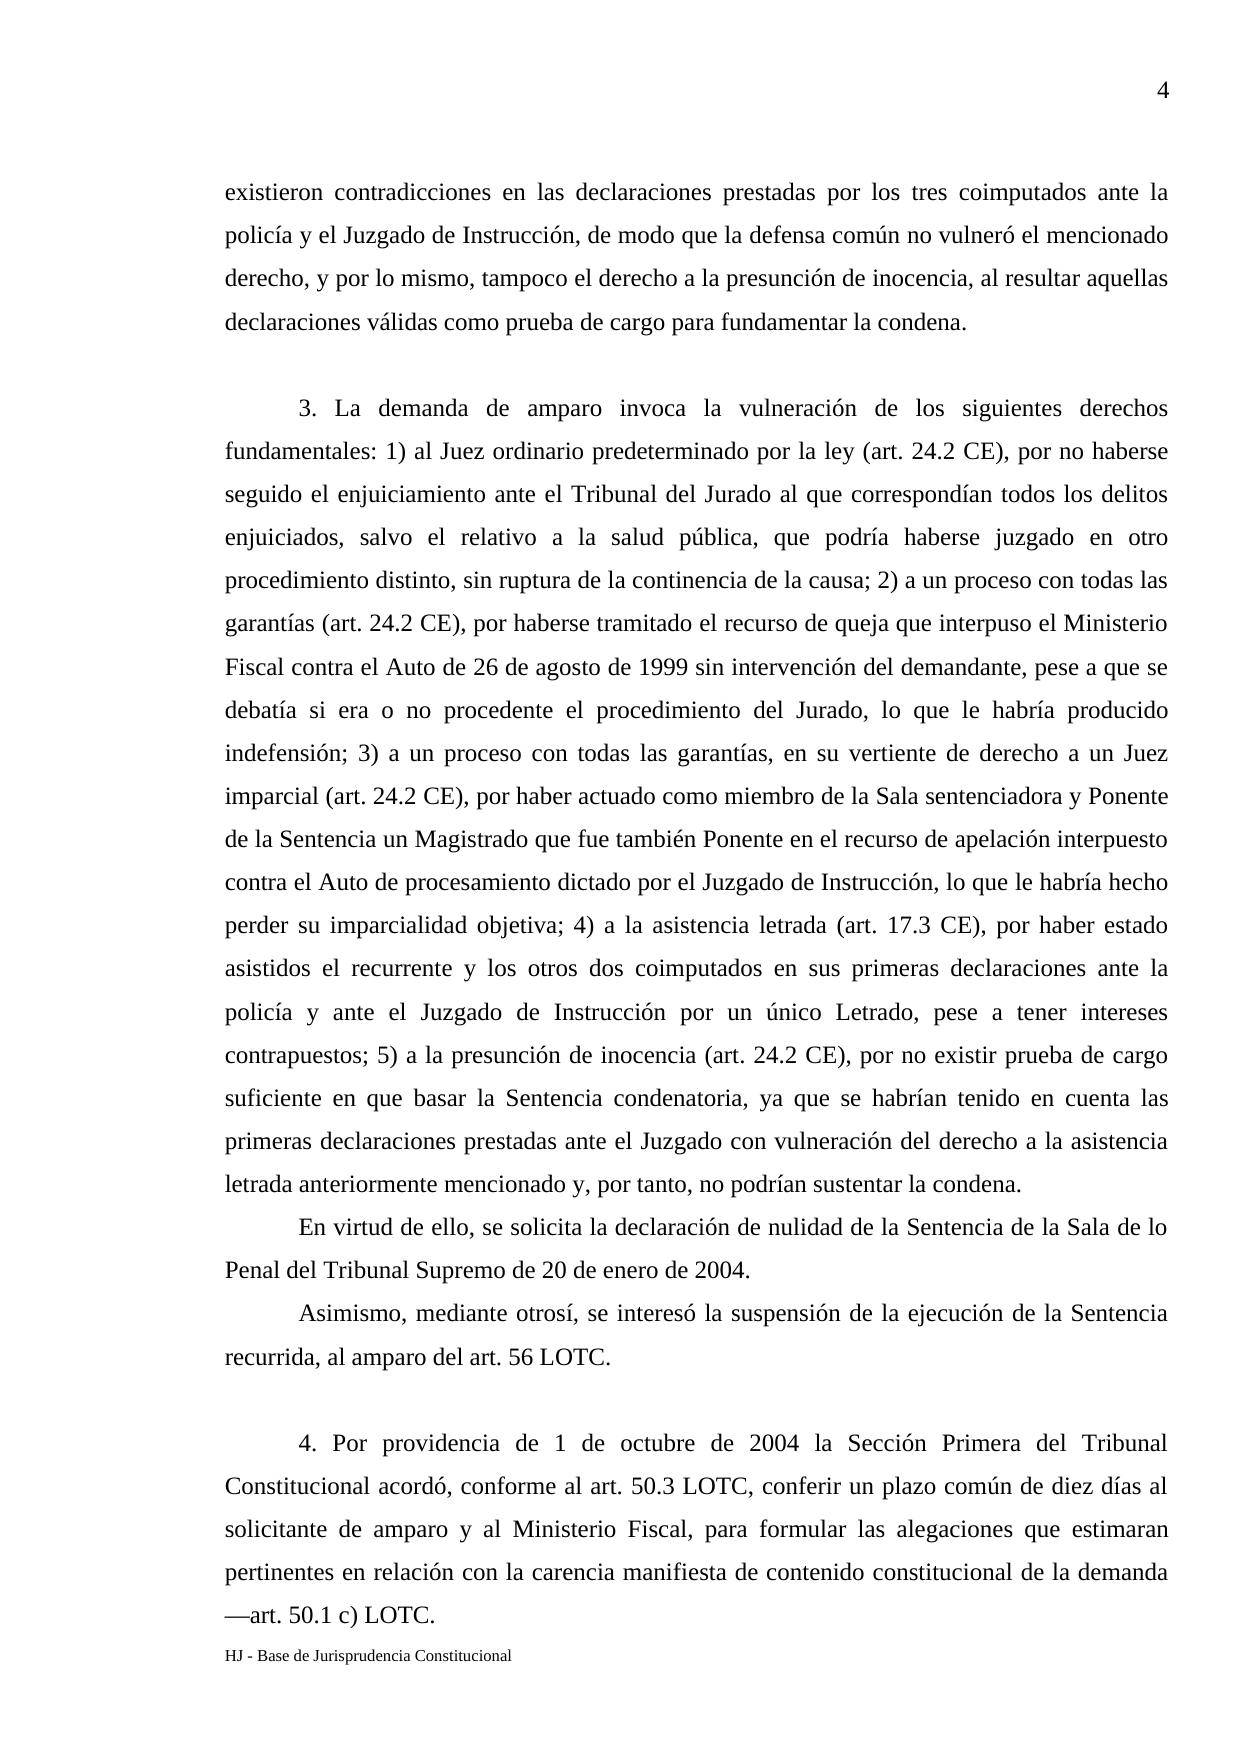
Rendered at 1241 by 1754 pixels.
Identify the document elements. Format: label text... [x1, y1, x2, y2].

text En virtud de ello, se solicita la declaración de nulidad de la Sentencia de la Sala de lo Penal del Tribunal Supremo de 20 de enero de 2004. [224, 1212, 1169, 1284]
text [224, 177, 1169, 335]
text Asimismo, mediante otrosí, se interesó la suspensión de la ejecución de la Sentencia recurrida, al amparo del art. 56 LOTC. [224, 1298, 1169, 1370]
text 4. Por providencia de 1 de octubre de 2004 la Sección Primera del Tribunal Constitucional acordó, conforme al art. 50.3 LOTC, conferir un plazo común de diez días al solicitante de amparo y al Ministerio Fiscal, para formular las alegaciones que estimaran pertinentes en relación con la carencia manifiesta de contenido constitucional de la demanda —art. 50.1 c) LOTC. [224, 1428, 1169, 1629]
text 3. La demanda de amparo invoca la vulneración de los siguientes derechos fundamentales: 1) al Juez ordinario predeterminado por la ley (art. 24.2 CE), por no haberse seguido el enjuiciamiento ante el Tribunal del Jurado al que correspondían todos los delitos enjuiciados, salvo el relativo a la salud pública, que podría haberse juzgado en otro procedimiento distinto, sin ruptura de la continencia de la causa; 2) a un proceso con todas las garantías (art. 24.2 CE), por haberse tramitado el recurso de queja que interpuso el Ministerio Fiscal contra el Auto de 26 de agosto de 1999 sin intervención del demandante, pese a que se debatía si era o no procedente el procedimiento del Jurado, lo que le habría producido indefensión; 3) a un proceso con todas las garantías, en su vertiente de derecho a un Juez imparcial (art. 24.2 CE), por haber actuado como miembro de la Sala sentenciadora y Ponente de la Sentencia un Magistrado que fue también Ponente en el recurso de apelación interpuesto contra el Auto de procesamiento dictado por el Juzgado de Instrucción, lo que le habría hecho perder su imparcialidad objetiva; 4) a la asistencia letrada (art. 17.3 CE), por haber estado asistidos el recurrente y los otros dos coimputados en sus primeras declaraciones ante la policía y ante el Juzgado de Instrucción por un único Letrado, pese a tener intereses contrapuestos; 5) a la presunción de inocencia (art. 24.2 CE), por no existir prueba de cargo suficiente en que basar la Sentencia condenatoria, ya que se habrían tenido en cuenta las primeras declaraciones prestadas ante el Juzgado con vulneración del derecho a la asistencia letrada anteriormente mencionado y, por tanto, no podrían sustentar la condena. [224, 393, 1169, 1198]
